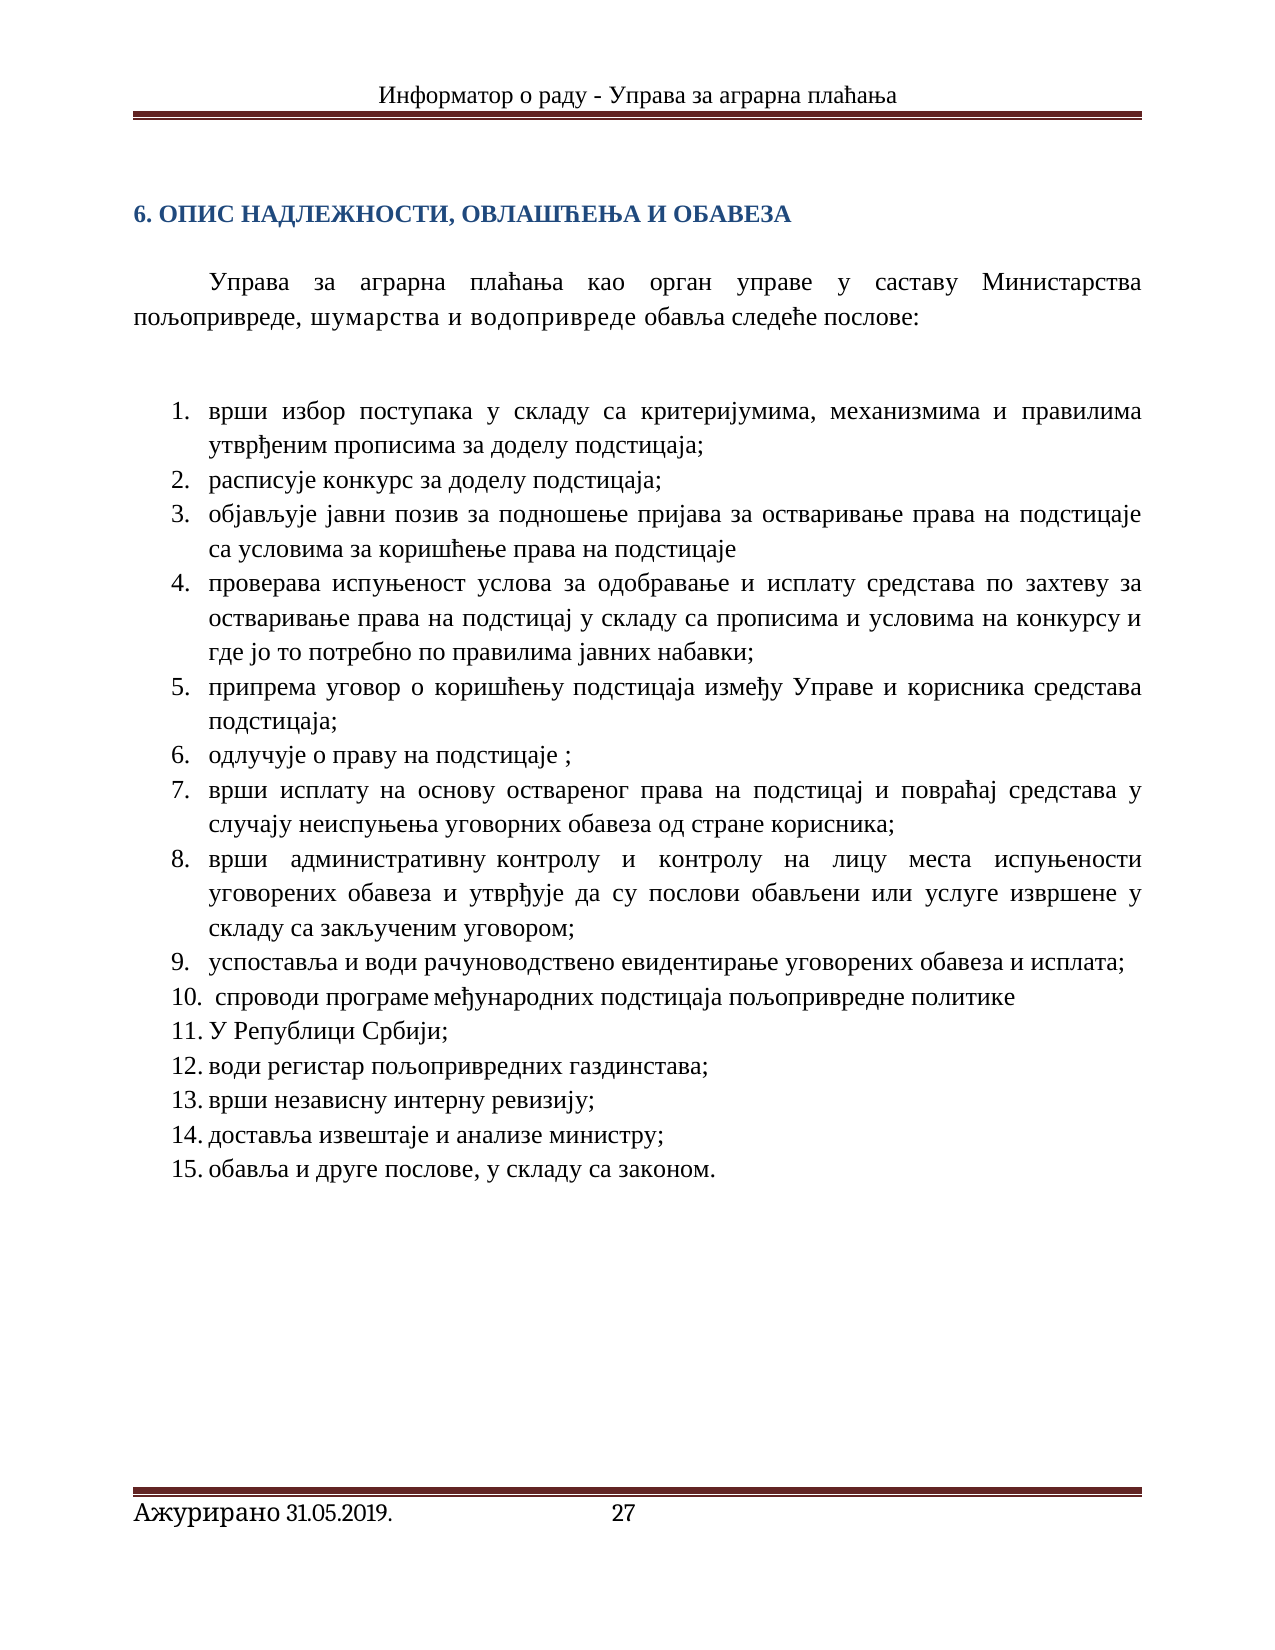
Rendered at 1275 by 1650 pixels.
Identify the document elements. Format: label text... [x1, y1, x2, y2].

list припрема уговор о коришћењу подстицаја између Управе и корисника средстава подстицаја; [171, 671, 1142, 735]
list успоставља и води рачуноводствено евидентирање уговорених обавеза и исплата; [171, 946, 1142, 976]
list објављује јавни позив за подношење пријава за остваривање права на подстицаје са условима за коришћење права на подстицаје [171, 498, 1142, 563]
list спроводи програме међународних подстицаја пољопривредне политике [171, 981, 1142, 1011]
list обавља и друге послове, у складу са законом. [171, 1153, 1142, 1183]
list врши исплату на основу оствареног права на подстицај и повраћај средстава у случају неиспуњења уговорних обавеза од стране корисника; [171, 774, 1142, 838]
list проверава испуњеност услова за одобравање и исплату средстава по захтеву за остваривање права на подстицај у складу са прописима и условима на конкурсу и где јо то потребно по правилима јавних набавки; [171, 567, 1142, 666]
list врши независну интерну ревизију; [171, 1084, 1142, 1114]
list води регистар пољопривредних газдинстава; [171, 1050, 1142, 1080]
list врши административну контролу и контролу на лицу места испуњености уговорених обавеза и утврђује да су послови обављени или услуге извршене у складу са закљученим уговором; [171, 843, 1142, 942]
list врши избор поступака у складу са критеријумима, механизмима и правилима утврђеним прописима за доделу подстицаја; [171, 395, 1142, 459]
list У Републици Србији; [171, 1015, 1142, 1045]
list одлучује о праву на подстицаје ; [171, 739, 1142, 769]
text Управа за аграрна плаћања као орган управе у саставу Министарства пољопривреде, шумарства и водопривреде обавља следеће послове: [133, 266, 1142, 331]
subtitle 6. ОПИС НАДЛЕЖНОСТИ, ОВЛАШЋЕЊА И ОБАВЕЗА [133, 199, 1142, 227]
list расписује конкурс за доделу подстицаја; [171, 464, 1142, 494]
list доставља извештаје и анализе министру; [171, 1119, 1142, 1149]
